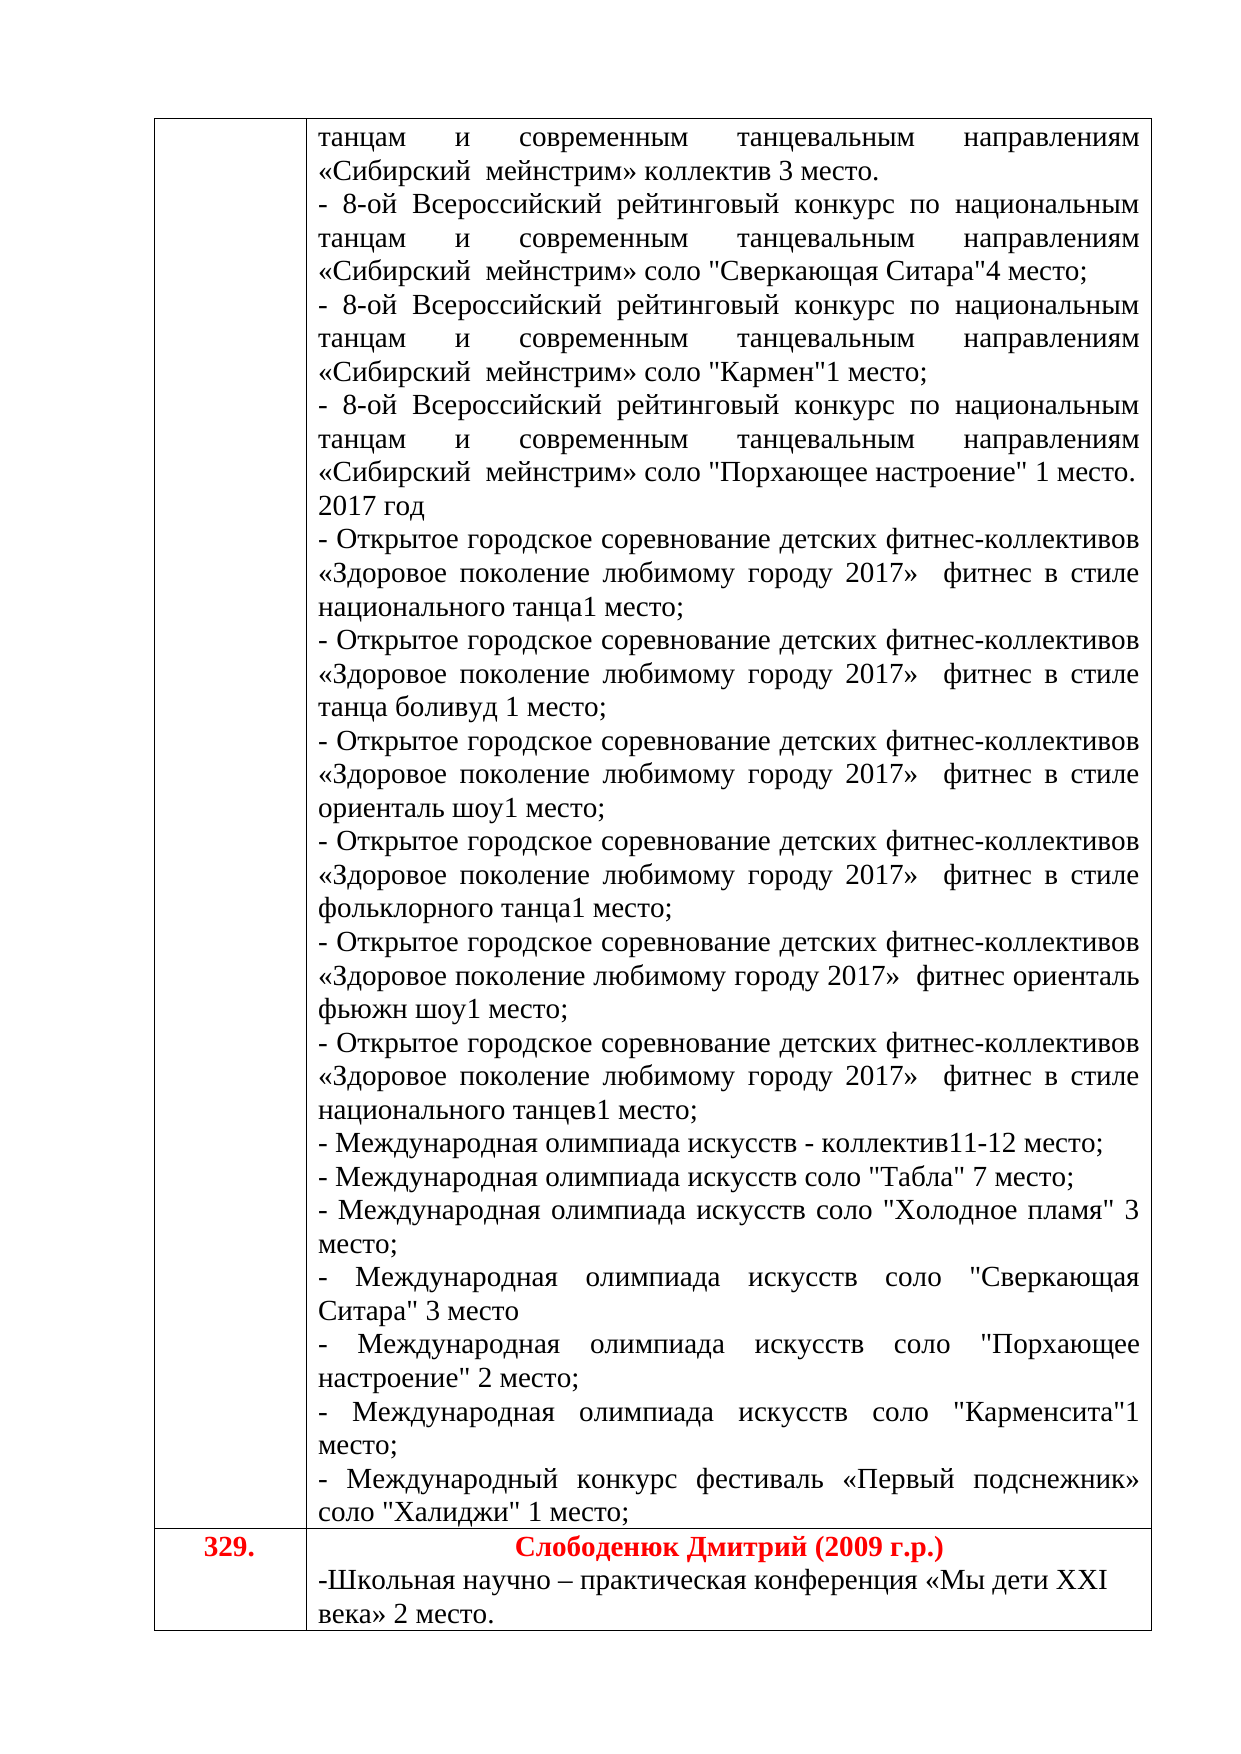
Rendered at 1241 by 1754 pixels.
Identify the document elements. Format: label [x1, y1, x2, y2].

table_cell [155, 1529, 306, 1629]
table_cell [155, 119, 306, 1528]
table_cell [307, 119, 1151, 1528]
table_cell [307, 1529, 1151, 1629]
